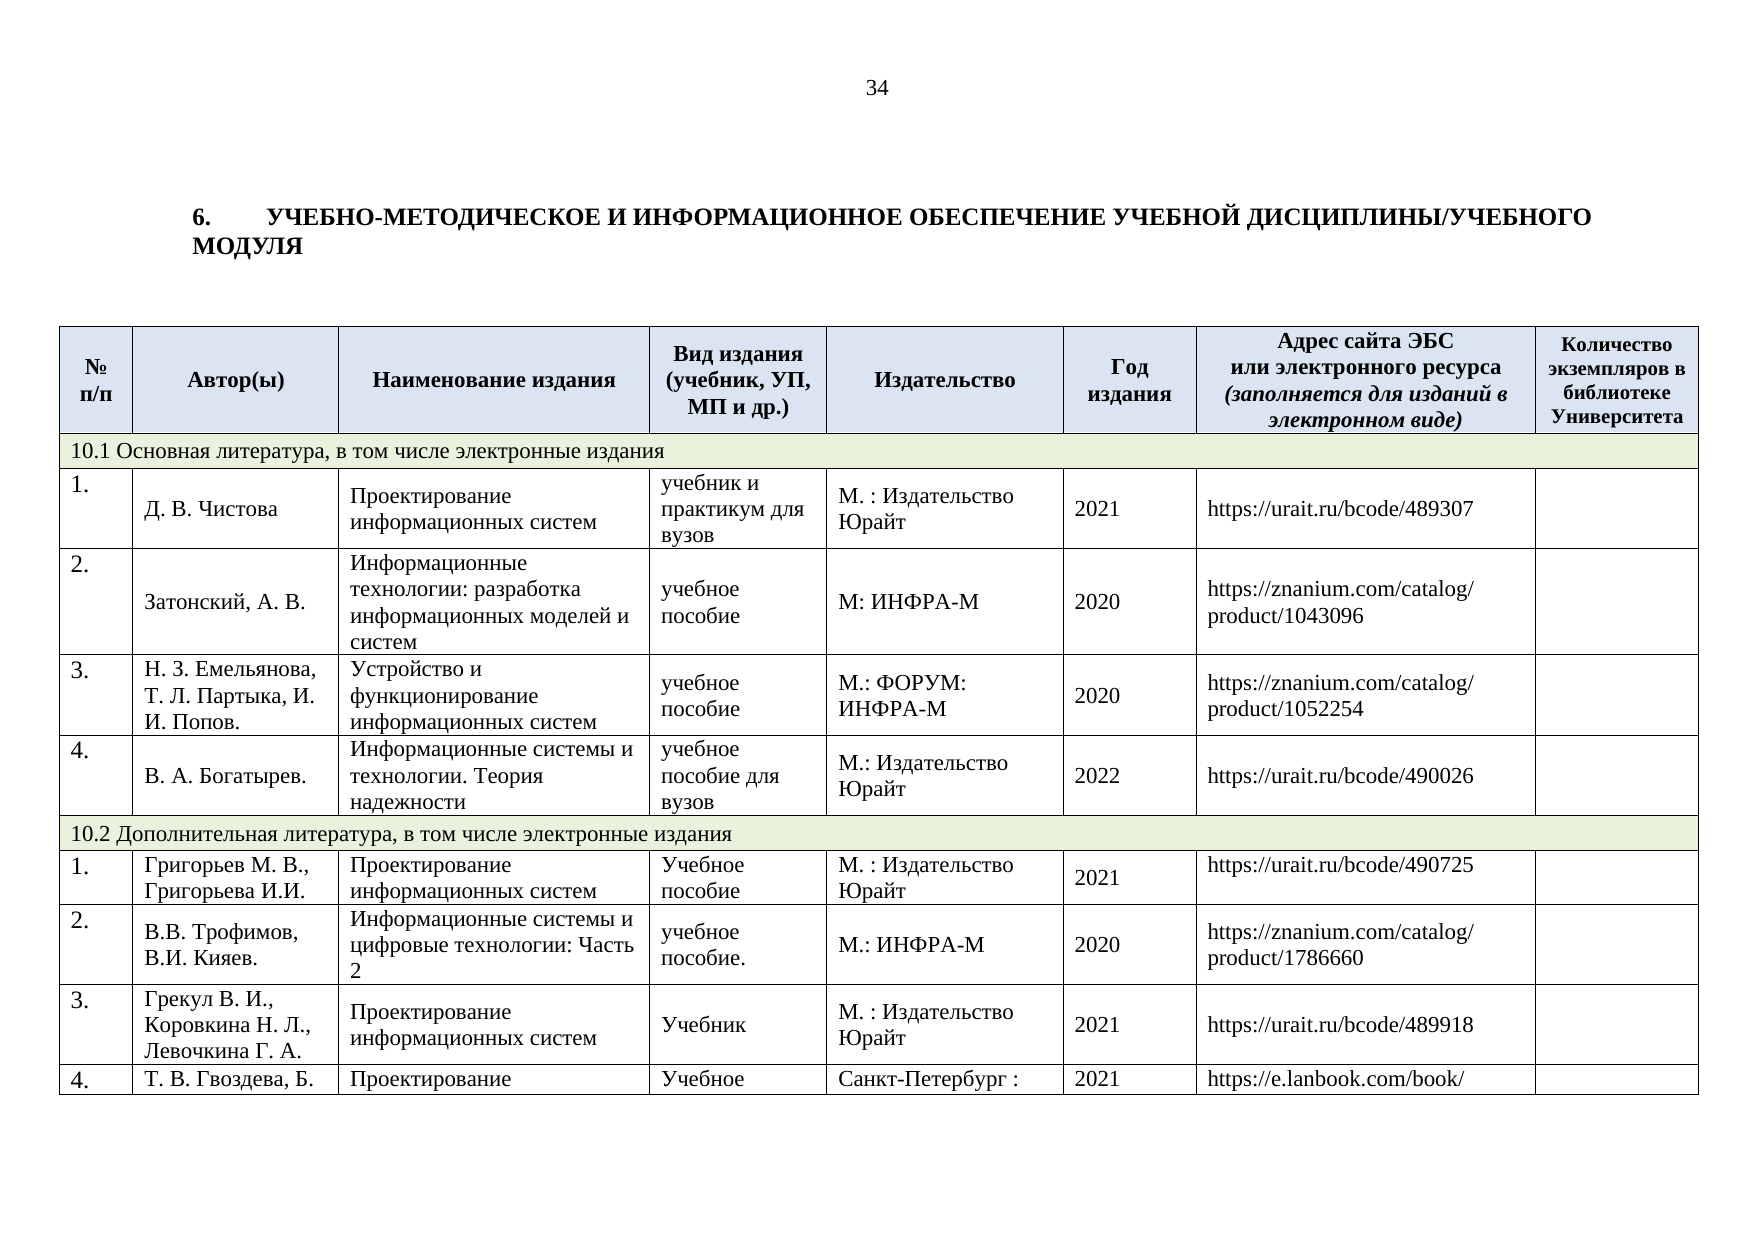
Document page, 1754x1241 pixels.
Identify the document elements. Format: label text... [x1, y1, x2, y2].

table_cell [60, 655, 132, 734]
subtitle УЧЕБНО-МЕТОДИЧЕСКОЕ И ИНФОРМАЦИОННОЕ ОБЕСПЕЧЕНИЕ УЧЕБНОЙ ДИСЦИПЛИНЫ/УЧЕБНОГО МОДУЛЯ [192, 202, 1636, 260]
table_cell М. : Издательство Юрайт [827, 985, 1063, 1064]
table_header Издательство [827, 327, 1063, 432]
table_header Год издания [1064, 327, 1196, 432]
table_cell 2020 [1064, 549, 1196, 654]
table_cell Д. В. Чистова [133, 469, 338, 548]
table_header Количество экземпляров в библиотеке Университета [1536, 327, 1698, 432]
table_cell [1536, 736, 1698, 814]
table_cell учебник и практикум для вузов [650, 469, 826, 548]
table_cell [1536, 1065, 1698, 1094]
table_cell 10.1 Основная литература, в том числе электронные издания [60, 434, 1698, 468]
table_cell [1536, 905, 1698, 984]
table_cell 2021 [1064, 1065, 1196, 1094]
table_cell М.: ИНФРА-М [827, 905, 1063, 984]
table_cell Проектирование информационных систем [339, 469, 649, 548]
table_cell [60, 469, 132, 548]
table_header Наименование издания [339, 327, 649, 432]
table_cell Учебник [650, 985, 826, 1064]
table_cell М. : Издательство Юрайт [827, 469, 1063, 548]
table_cell https://urait.ru/bcode/489307 [1197, 469, 1535, 548]
table_cell https://urait.ru/bcode/490725 [1197, 851, 1535, 904]
table_cell М.: Издательство Юрайт [827, 736, 1063, 814]
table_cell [827, 1065, 1063, 1094]
table_cell В. А. Богатырев. [133, 736, 338, 814]
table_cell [339, 1065, 649, 1094]
table_cell 2020 [1064, 655, 1196, 734]
table_cell [1536, 985, 1698, 1064]
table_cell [650, 1065, 826, 1094]
table_cell В.В. Трофимов, В.И. Кияев. [133, 905, 338, 984]
table_cell [60, 985, 132, 1064]
table_cell [60, 905, 132, 984]
table_cell 2021 [1064, 469, 1196, 548]
table_cell [1536, 549, 1698, 654]
table_cell [60, 736, 132, 814]
table_cell Информационные технологии: разработка информационных моделей и систем [339, 549, 649, 654]
table_cell 2022 [1064, 736, 1196, 814]
table_cell Н. З. Емельянова, Т. Л. Партыка, И. И. Попов. [133, 655, 338, 734]
table_cell Затонский, А. В. [133, 549, 338, 654]
table_cell [60, 549, 132, 654]
table_cell учебное пособие для вузов [650, 736, 826, 814]
table_cell [60, 851, 132, 904]
table_cell [60, 1065, 132, 1094]
table_cell учебное пособие [650, 549, 826, 654]
table_cell Учебное пособие [650, 851, 826, 904]
table_cell Информационные системы и цифровые технологии: Часть 2 [339, 905, 649, 984]
table_cell 2021 [1064, 851, 1196, 904]
table_cell https://znanium.com/catalog/product/1786660 [1197, 905, 1535, 984]
table_header № п/п [60, 327, 132, 432]
table_cell Грекул В. И., Коровкина Н. Л., Левочкина Г. А. [133, 985, 338, 1064]
table_cell 2021 [1064, 985, 1196, 1064]
table_cell Устройство и функционирование информационных систем [339, 655, 649, 734]
table_header Автор(ы) [133, 327, 338, 432]
table_cell учебное пособие [650, 655, 826, 734]
table_cell учебное пособие. [650, 905, 826, 984]
table_cell https://urait.ru/bcode/489918 [1197, 985, 1535, 1064]
table_cell 2020 [1064, 905, 1196, 984]
table_cell Информационные системы и технологии. Теория надежности [339, 736, 649, 814]
table_header Вид издания (учебник, УП, МП и др.) [650, 327, 826, 432]
table_cell М.: ФОРУМ: ИНФРА-М [827, 655, 1063, 734]
table_cell [1536, 469, 1698, 548]
table_cell Григорьев М. В., Григорьева И.И. [133, 851, 338, 904]
table_cell М. : Издательство Юрайт [827, 851, 1063, 904]
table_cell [1197, 1065, 1535, 1094]
table_cell https://urait.ru/bcode/490026 [1197, 736, 1535, 814]
table_cell М: ИНФРА-М [827, 549, 1063, 654]
table_cell 10.2 Дополнительная литература, в том числе электронные издания [60, 816, 1698, 850]
table_header Адрес сайта ЭБС или электронного ресурса (заполняется для изданий в электронном виде) [1197, 327, 1535, 432]
table_cell https://znanium.com/catalog/product/1043096 [1197, 549, 1535, 654]
table_cell Проектирование информационных систем [339, 851, 649, 904]
table_cell [1536, 851, 1698, 904]
table_cell https://znanium.com/catalog/product/1052254 [1197, 655, 1535, 734]
table_cell [1536, 655, 1698, 734]
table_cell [133, 1065, 338, 1094]
table_cell Проектирование информационных систем [339, 985, 649, 1064]
